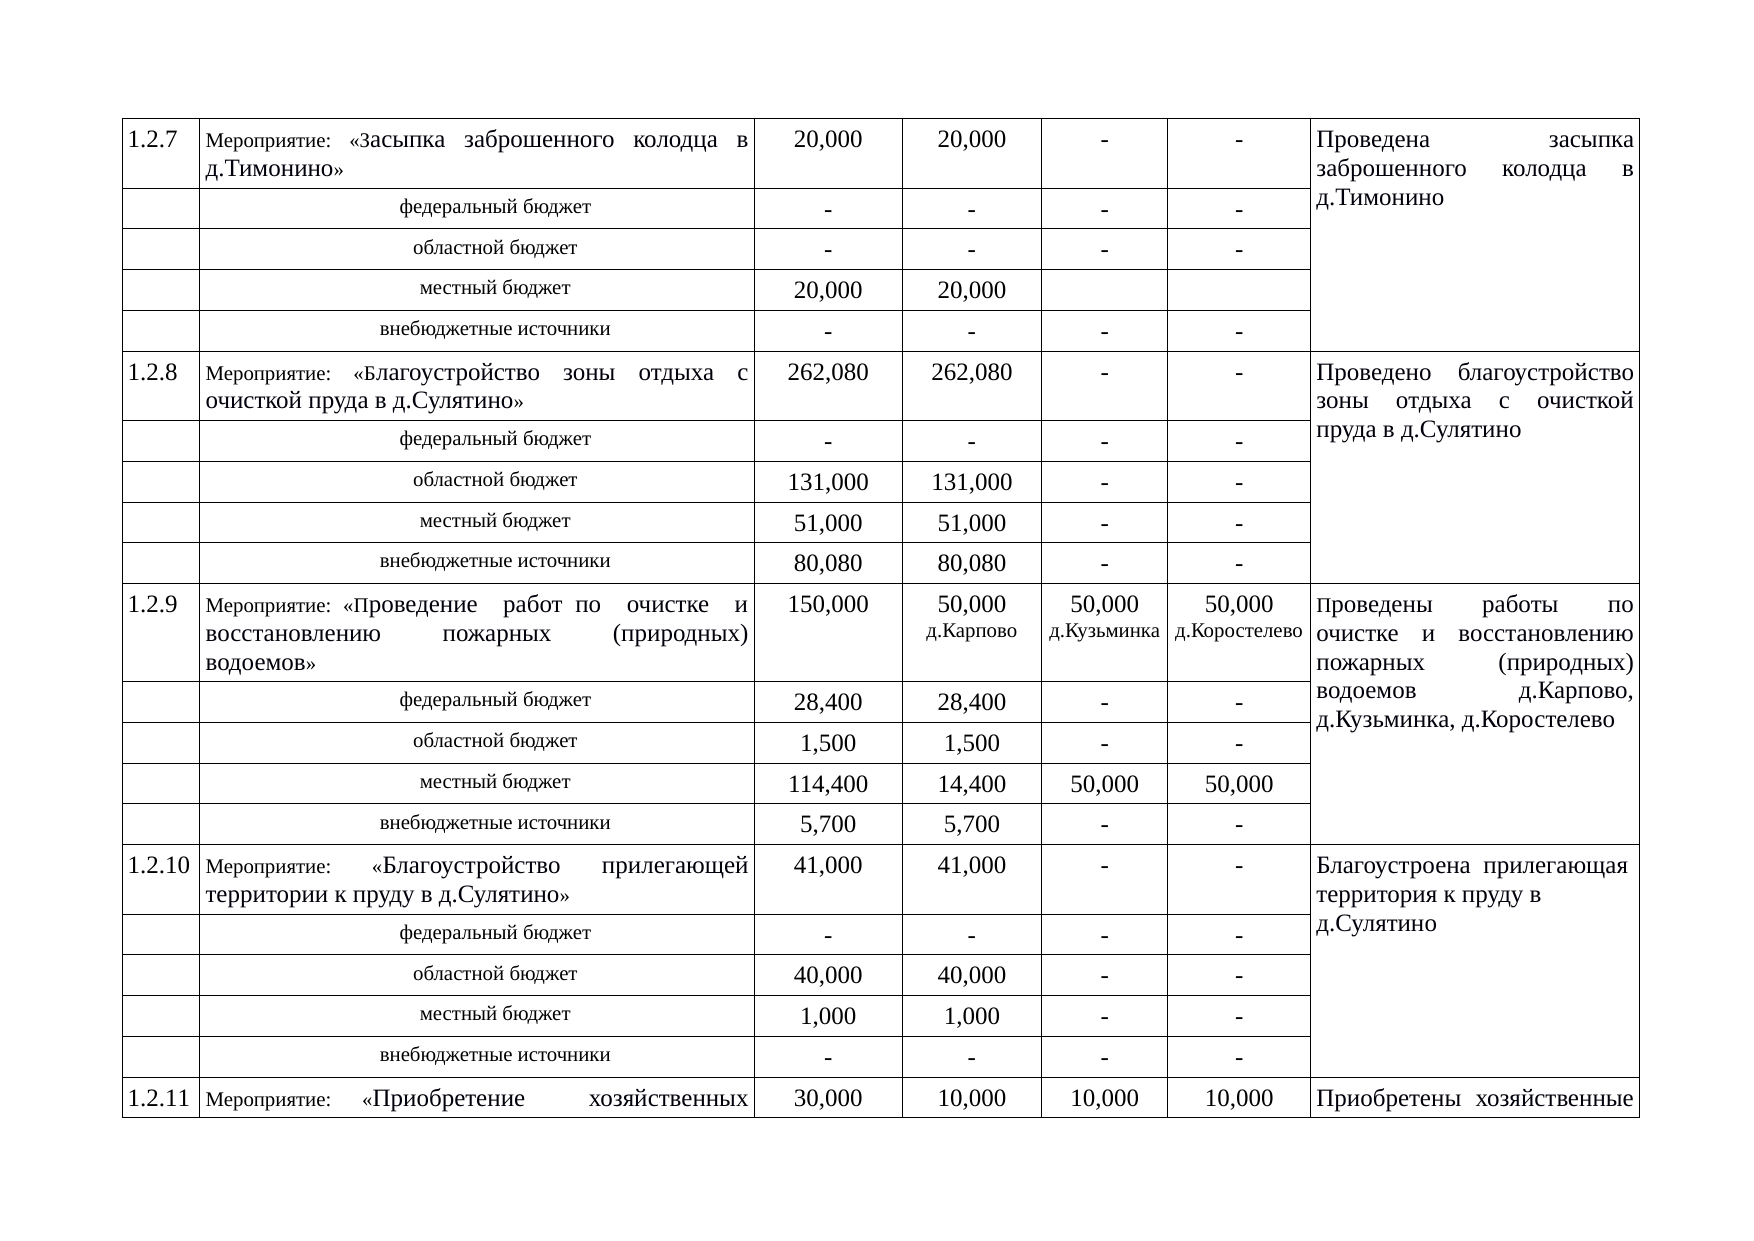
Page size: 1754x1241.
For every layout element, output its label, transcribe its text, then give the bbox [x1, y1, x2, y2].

table_cell Проведена засыпка заброшенного колодца в д.Тимонино [1311, 119, 1639, 351]
table_cell 1.2.9 [123, 584, 199, 681]
table_cell - [1042, 352, 1167, 420]
table_cell - [903, 915, 1041, 954]
table_cell 10,000 [903, 1078, 1041, 1117]
table_cell - [1042, 229, 1167, 269]
table_cell - [1042, 915, 1167, 954]
table_cell - [1042, 1037, 1167, 1076]
table_cell - [903, 421, 1041, 461]
table_cell - [1042, 996, 1167, 1036]
table_cell 114,400 [755, 764, 902, 803]
table_cell 50,000 д.Коростелево [1168, 584, 1310, 681]
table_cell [1311, 1078, 1639, 1117]
table_cell 5,700 [755, 804, 902, 844]
table_cell - [903, 311, 1041, 351]
table_cell внебюджетные источники [200, 543, 754, 583]
table_cell [123, 955, 199, 995]
table_cell внебюджетные источники [200, 311, 754, 351]
table_cell областной бюджет [200, 955, 754, 995]
table_cell 262,080 [903, 352, 1041, 420]
table_cell 20,000 [755, 270, 902, 310]
table_cell 150,000 [755, 584, 902, 681]
table_cell 51,000 [903, 503, 1041, 542]
table_cell областной бюджет [200, 462, 754, 501]
table_cell 50,000 д.Карпово [903, 584, 1041, 681]
table_cell внебюджетные источники [200, 1037, 754, 1076]
table_cell Проведено благоустройство зоны отдыха с очисткой пруда в д.Сулятино [1311, 352, 1639, 583]
table_cell - [1042, 682, 1167, 722]
table_cell [123, 764, 199, 803]
table_cell 20,000 [755, 119, 902, 188]
table_cell 262,080 [755, 352, 902, 420]
table_cell - [1168, 229, 1310, 269]
table_cell 51,000 [755, 503, 902, 542]
table_cell - [1168, 1037, 1310, 1076]
table_cell 1,000 [903, 996, 1041, 1036]
table_cell - [755, 1037, 902, 1076]
table_cell - [1042, 543, 1167, 583]
table_cell [123, 270, 199, 310]
table_cell 1,500 [755, 723, 902, 763]
table_cell [1042, 270, 1167, 310]
table_cell - [903, 1037, 1041, 1076]
table_cell 10,000 [1042, 1078, 1167, 1117]
table_cell [123, 503, 199, 542]
table_cell [123, 543, 199, 583]
table_cell - [903, 189, 1041, 228]
table_cell 20,000 [903, 270, 1041, 310]
table_cell - [755, 915, 902, 954]
table_cell - [755, 421, 902, 461]
table_cell - [755, 189, 902, 228]
table_cell Проведены работы по очистке и восстановлению пожарных (природных) водоемов д.Карпово, д.Кузьминка, д.Коростелево [1311, 584, 1639, 844]
table_cell 30,000 [755, 1078, 902, 1117]
table_cell 131,000 [903, 462, 1041, 501]
table_cell местный бюджет [200, 996, 754, 1036]
table_cell федеральный бюджет [200, 189, 754, 228]
table_cell 5,700 [903, 804, 1041, 844]
table_cell [123, 311, 199, 351]
table_cell [123, 723, 199, 763]
table_cell 80,080 [755, 543, 902, 583]
table_cell - [1168, 915, 1310, 954]
table_cell - [1168, 189, 1310, 228]
table_cell 131,000 [755, 462, 902, 501]
table_cell 40,000 [903, 955, 1041, 995]
table_cell - [1168, 955, 1310, 995]
table_cell федеральный бюджет [200, 421, 754, 461]
table_cell - [1168, 311, 1310, 351]
table_cell местный бюджет [200, 270, 754, 310]
table_cell - [1168, 682, 1310, 722]
table_cell 1,500 [903, 723, 1041, 763]
table_cell федеральный бюджет [200, 915, 754, 954]
table_cell [123, 421, 199, 461]
table_cell - [1042, 462, 1167, 501]
table_cell 1.2.10 [123, 845, 199, 913]
table_cell областной бюджет [200, 229, 754, 269]
table_cell местный бюджет [200, 503, 754, 542]
table_cell [123, 229, 199, 269]
table_cell - [1168, 352, 1310, 420]
table_cell областной бюджет [200, 723, 754, 763]
table_cell - [1042, 421, 1167, 461]
table_cell Благоустроена прилегающая территория к пруду в д.Сулятино [1311, 845, 1639, 1076]
table_cell [123, 915, 199, 954]
table_cell 1.2.8 [123, 352, 199, 420]
table_cell 50,000 [1168, 764, 1310, 803]
table_cell 10,000 [1168, 1078, 1310, 1117]
table_cell 40,000 [755, 955, 902, 995]
table_cell Мероприятие: «Засыпка заброшенного колодца в д.Тимонино» [200, 119, 754, 188]
table_cell [123, 1037, 199, 1076]
table_cell 20,000 [903, 119, 1041, 188]
table_cell внебюджетные источники [200, 804, 754, 844]
table_cell 28,400 [903, 682, 1041, 722]
table_cell - [755, 311, 902, 351]
table_cell 41,000 [755, 845, 902, 913]
table_cell - [1168, 845, 1310, 913]
table_cell 41,000 [903, 845, 1041, 913]
table_cell - [1042, 845, 1167, 913]
table_cell 14,400 [903, 764, 1041, 803]
table_cell - [755, 229, 902, 269]
table_cell - [1042, 189, 1167, 228]
table_cell - [1168, 119, 1310, 188]
table_cell 50,000 [1042, 764, 1167, 803]
table_cell - [1168, 503, 1310, 542]
table_cell - [1168, 421, 1310, 461]
table_cell федеральный бюджет [200, 682, 754, 722]
table_cell [1168, 270, 1310, 310]
table_cell - [1168, 462, 1310, 501]
table_cell 80,080 [903, 543, 1041, 583]
table_cell - [1168, 543, 1310, 583]
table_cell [200, 1078, 754, 1117]
table_cell Мероприятие: «Благоустройство зоны отдыха с очисткой пруда в д.Сулятино» [200, 352, 754, 420]
table_cell - [1042, 955, 1167, 995]
table_cell [123, 189, 199, 228]
table_cell [123, 996, 199, 1036]
table_cell - [1042, 804, 1167, 844]
table_cell [123, 804, 199, 844]
table_cell [123, 682, 199, 722]
table_cell 28,400 [755, 682, 902, 722]
table_cell - [1042, 503, 1167, 542]
table_cell местный бюджет [200, 764, 754, 803]
table_cell - [1168, 804, 1310, 844]
table_cell - [1042, 119, 1167, 188]
table_cell - [1042, 311, 1167, 351]
table_cell 1.2.11 [123, 1078, 199, 1117]
table_cell [123, 462, 199, 501]
table_cell - [1168, 996, 1310, 1036]
table_cell 1,000 [755, 996, 902, 1036]
table_cell - [903, 229, 1041, 269]
table_cell - [1168, 723, 1310, 763]
table_cell Мероприятие: «Проведение работ по очистке и восстановлению пожарных (природных) водоемов» [200, 584, 754, 681]
table_cell 50,000 д.Кузьминка [1042, 584, 1167, 681]
table_cell 1.2.7 [123, 119, 199, 188]
table_cell - [1042, 723, 1167, 763]
table_cell Мероприятие: «Благоустройство прилегающей территории к пруду в д.Сулятино» [200, 845, 754, 913]
